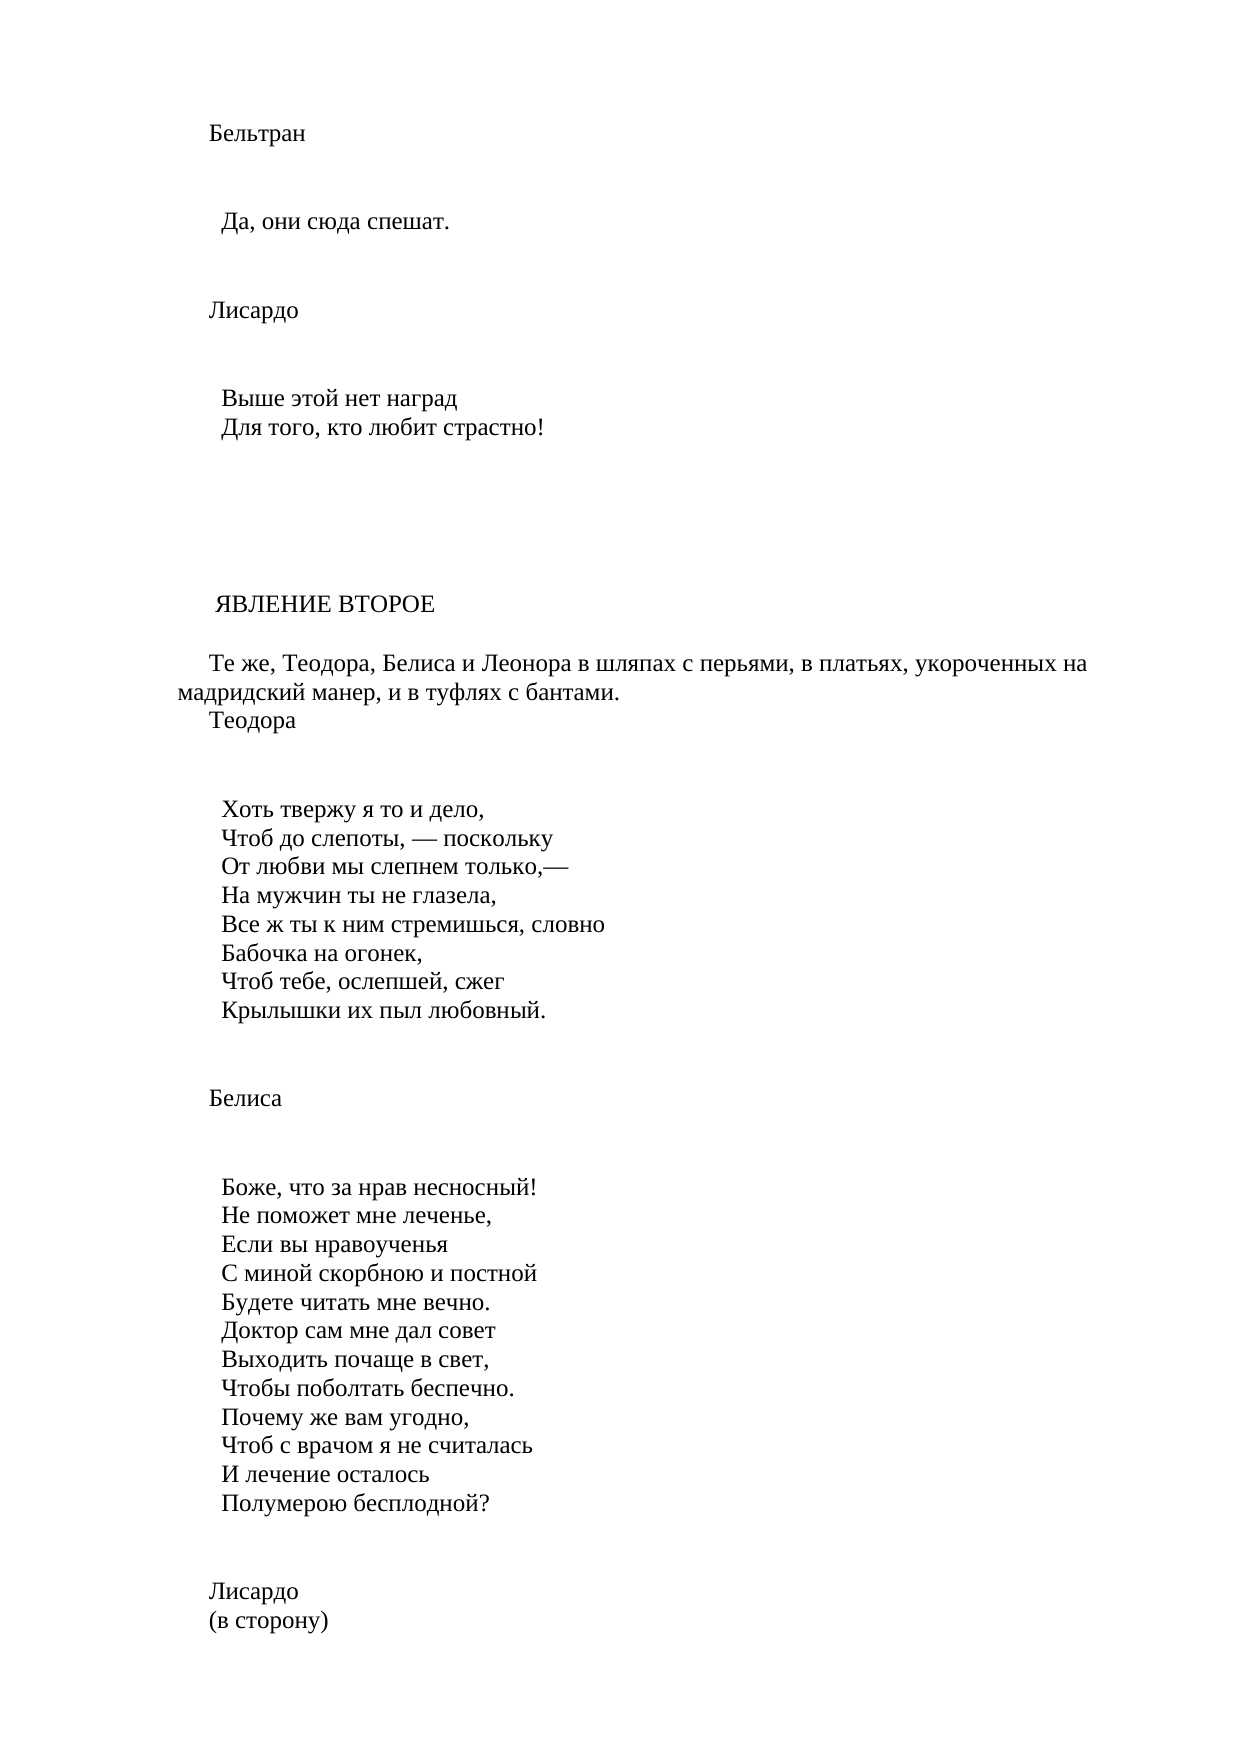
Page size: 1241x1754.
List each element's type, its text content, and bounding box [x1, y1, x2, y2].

text Белиса [177, 1083, 1152, 1112]
text Почему же вам угодно, [177, 1402, 1152, 1431]
text Лисардо [177, 295, 1152, 323]
text Все ж ты к ним стремишься, словно [177, 909, 1152, 938]
text Боже, что за нрав несносный! [177, 1172, 1152, 1201]
text Чтоб тебе, ослепшей, сжег [177, 966, 1152, 995]
text Крылышки их пыл любовный. [177, 995, 1152, 1024]
text (в сторону) [177, 1605, 1152, 1634]
text Не поможет мне леченье, [177, 1201, 1152, 1229]
text Те же, Теодора, Белиса и Леонора в шляпах с перьями, в платьях, укороченных на мадридский манер, и в туфлях с бантами. [177, 648, 1152, 706]
text На мужчин ты не глазела, [177, 880, 1152, 909]
text Бабочка на огонек, [177, 938, 1152, 966]
text ЯВЛЕНИЕ ВТОРОЕ [177, 589, 1152, 618]
text Да, они сюда спешат. [177, 206, 1152, 235]
text Доктор сам мне дал совет [177, 1316, 1152, 1344]
text Чтоб с врачом я не считалась [177, 1431, 1152, 1459]
text Будете читать мне вечно. [177, 1287, 1152, 1316]
text Если вы нравоученья [177, 1229, 1152, 1258]
text И лечение осталось [177, 1459, 1152, 1488]
text Бельтран [177, 118, 1152, 147]
text От любви мы слепнем только,— [177, 851, 1152, 880]
text Выше этой нет наград [177, 383, 1152, 412]
text Хоть твержу я то и дело, [177, 794, 1152, 823]
text С миной скорбною и постной [177, 1258, 1152, 1287]
text Для того, кто любит страстно! [177, 412, 1152, 441]
text Полумерою бесплодной? [177, 1488, 1152, 1517]
text Лисардо [177, 1576, 1152, 1605]
text Выходить почаще в свет, [177, 1344, 1152, 1373]
text Чтоб до слепоты, — поскольку [177, 823, 1152, 851]
text Теодора [177, 706, 1152, 734]
text Чтобы поболтать беспечно. [177, 1373, 1152, 1402]
